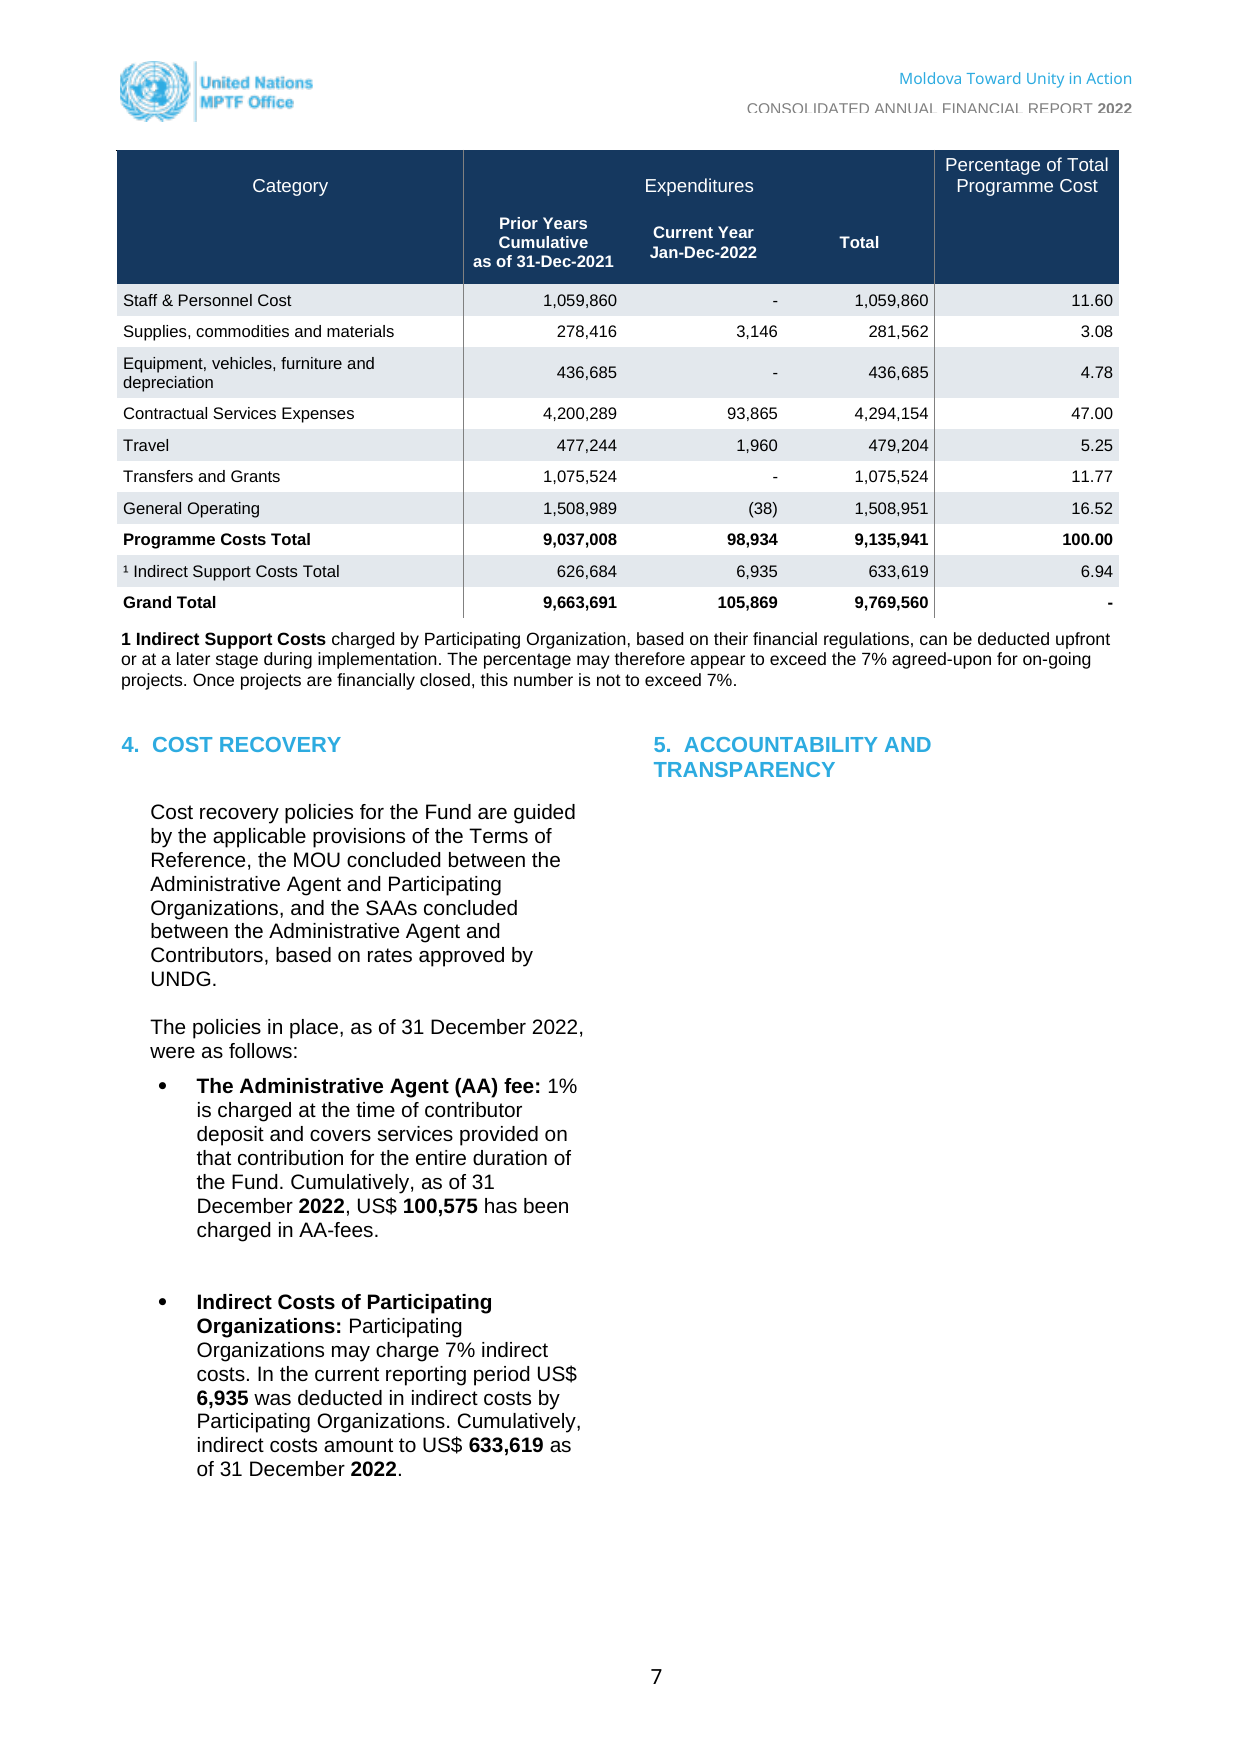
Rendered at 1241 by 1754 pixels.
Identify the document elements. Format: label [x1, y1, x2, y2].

picture [120, 61, 313, 122]
table_header [0, 728, 1240, 1572]
table_cell [0, 150, 1240, 699]
